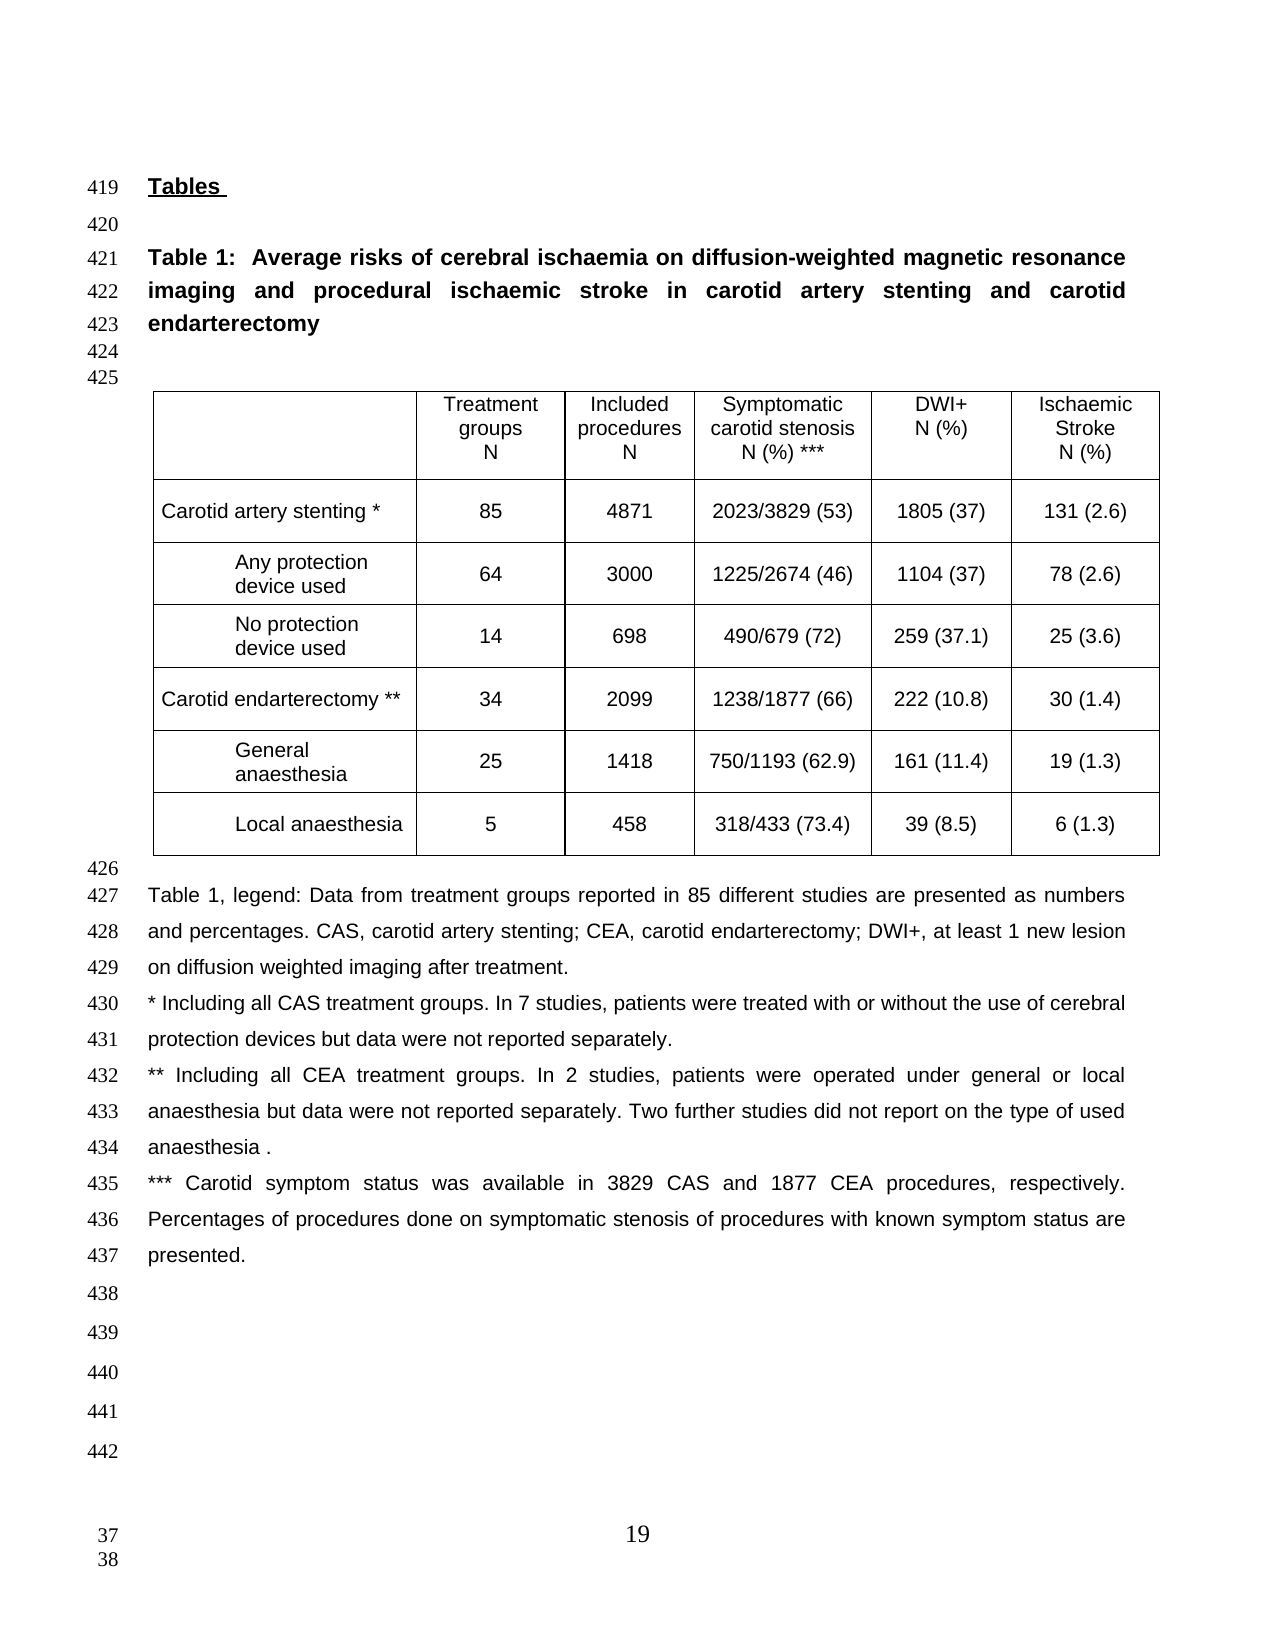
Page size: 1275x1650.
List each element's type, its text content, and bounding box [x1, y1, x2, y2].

table_cell 490/679 (72) [695, 605, 871, 667]
table_cell 1238/1877 (66) [695, 668, 871, 729]
table_header Symptomatic carotid stenosis N (%) *** [695, 392, 871, 479]
table_cell 78 (2.6) [1012, 543, 1159, 604]
table_cell General anaesthesia [154, 731, 416, 792]
text Table 1: Average risks of cerebral ischaemia on diffusion-weighted magnetic resonance imaging and procedural ischaemic stroke in carotid artery stenting and carotid endarterectomy [148, 238, 1127, 338]
table_header Treatment groups N [417, 392, 564, 479]
table_cell 25 (3.6) [1012, 605, 1159, 667]
table_header DWI+ N (%) [872, 392, 1011, 479]
table_cell 5 [417, 793, 564, 855]
text Table 1, legend: Data from treatment groups reported in 85 different studies are presented as numbers and percentages. CAS, carotid artery stenting; CEA, carotid endarterectomy; DWI+, at least 1 new lesion on diffusion weighted imaging after treatment. [148, 883, 1127, 979]
table_cell 85 [417, 480, 564, 542]
table_cell 64 [417, 543, 564, 604]
table_cell 39 (8.5) [872, 793, 1011, 855]
table_cell Local anaesthesia [154, 793, 416, 855]
table_cell 750/1193 (62.9) [695, 731, 871, 792]
text * Including all CAS treatment groups. In 7 studies, patients were treated with or without the use of cerebral protection devices but data were not reported separately. [148, 991, 1127, 1051]
table_cell 4871 [566, 480, 694, 542]
table_cell 131 (2.6) [1012, 480, 1159, 542]
table_cell 34 [417, 668, 564, 729]
text Tables [148, 173, 1127, 199]
table_cell 1418 [566, 731, 694, 792]
table_cell No protection device used [154, 605, 416, 667]
table_cell 30 (1.4) [1012, 668, 1159, 729]
text *** Carotid symptom status was available in 3829 CAS and 1877 CEA procedures, respectively. Percentages of procedures done on symptomatic stenosis of procedures with known symptom status are presented. [148, 1171, 1127, 1267]
table_cell Carotid endarterectomy ** [154, 668, 416, 729]
table_cell 698 [566, 605, 694, 667]
table_cell 222 (10.8) [872, 668, 1011, 729]
table_cell 2099 [566, 668, 694, 729]
table_cell 1225/2674 (46) [695, 543, 871, 604]
table_cell 19 (1.3) [1012, 731, 1159, 792]
table_cell 3000 [566, 543, 694, 604]
table_cell 1805 (37) [872, 480, 1011, 542]
table_header [154, 392, 416, 479]
table_cell Carotid artery stenting * [154, 480, 416, 542]
table_cell 1104 (37) [872, 543, 1011, 604]
table_cell 318/433 (73.4) [695, 793, 871, 855]
table_cell 161 (11.4) [872, 731, 1011, 792]
table_cell 259 (37.1) [872, 605, 1011, 667]
table_header Included procedures N [566, 392, 694, 479]
text ** Including all CEA treatment groups. In 2 studies, patients were operated under general or local anaesthesia but data were not reported separately. Two further studies did not report on the type of used anaesthesia . [148, 1063, 1127, 1159]
table_cell 2023/3829 (53) [695, 480, 871, 542]
table_cell 6 (1.3) [1012, 793, 1159, 855]
table_cell 458 [566, 793, 694, 855]
table_cell Any protection device used [154, 543, 416, 604]
table_header Ischaemic Stroke N (%) [1012, 392, 1159, 479]
table_cell 25 [417, 731, 564, 792]
table_cell 14 [417, 605, 564, 667]
